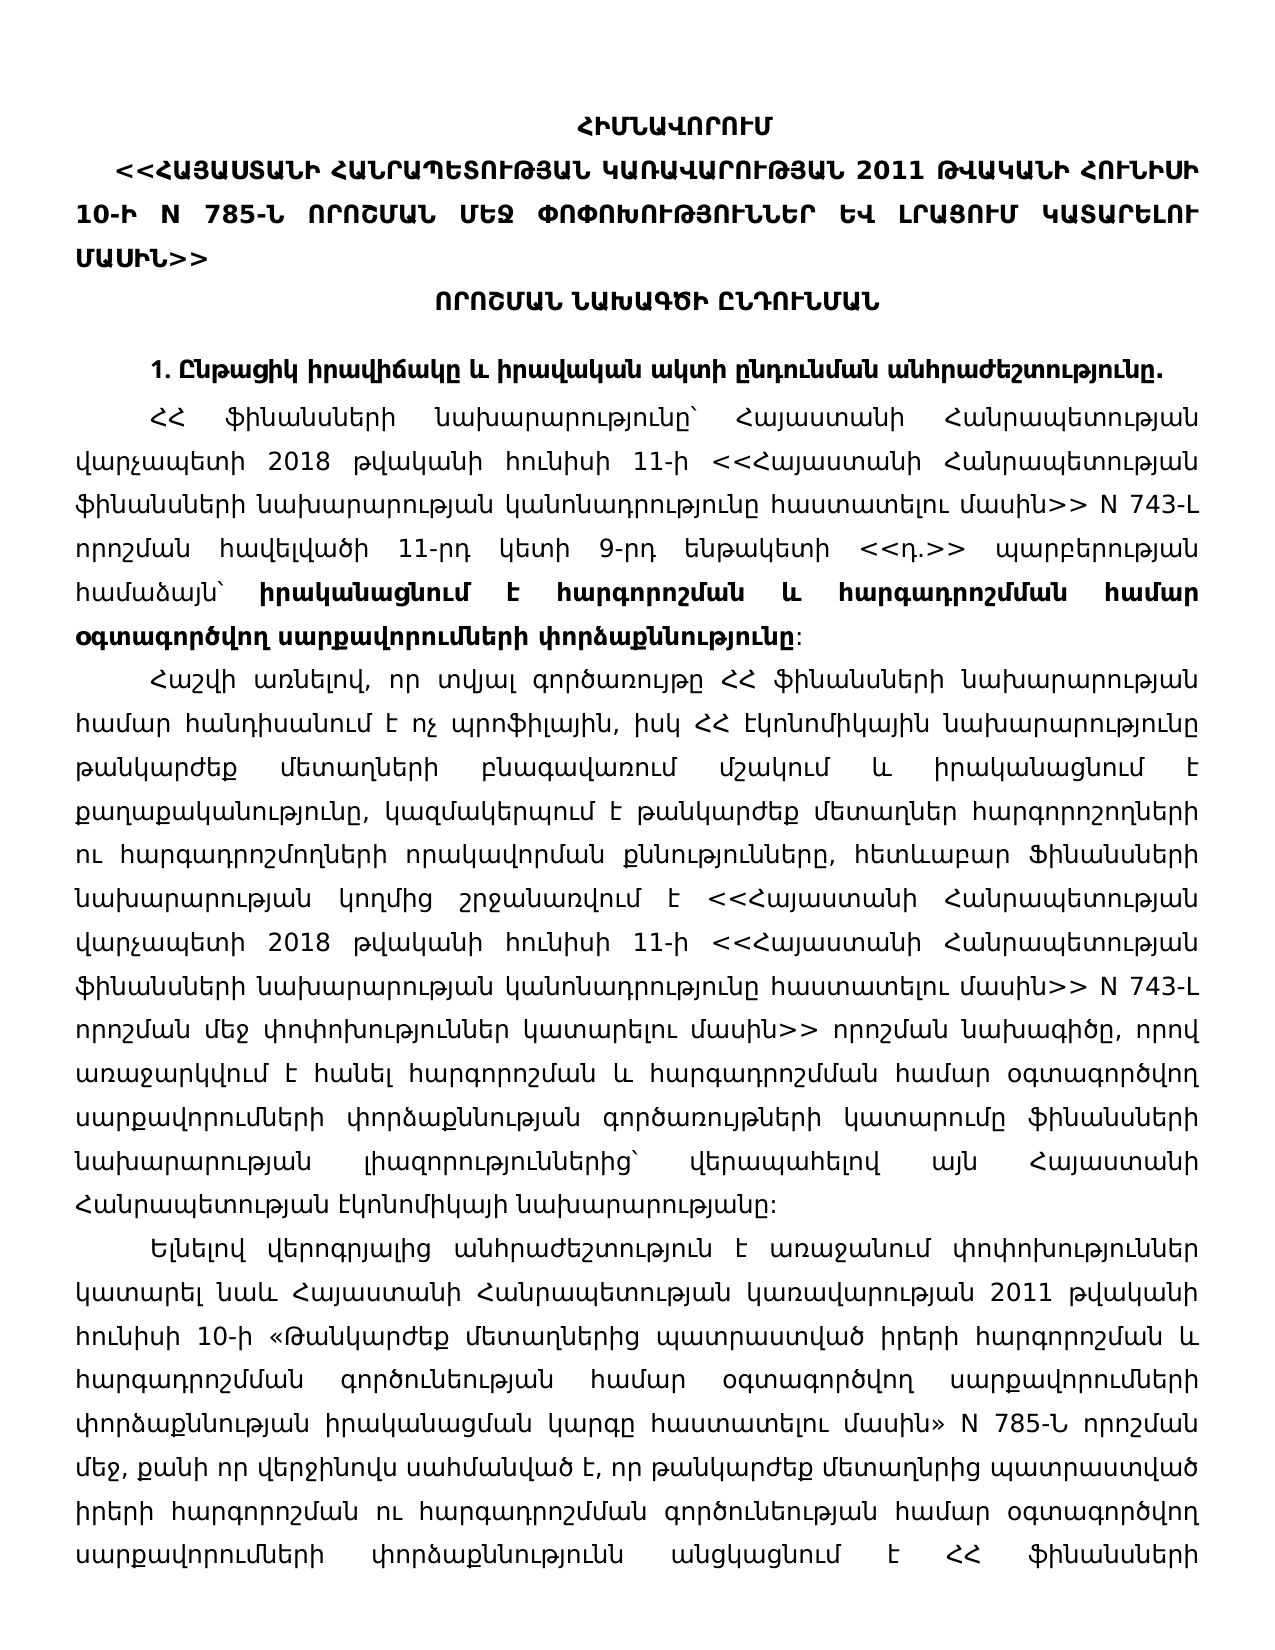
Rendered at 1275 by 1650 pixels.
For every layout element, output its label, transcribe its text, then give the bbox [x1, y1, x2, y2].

text ՀՀ ֆինանսների նախարարությունը՝ Հայաստանի Հանրապետության վարչապետի 2018 թվականի հունիսի 11-ի <<Հայաստանի Հանրապետության ֆինանսների նախարարության կանոնադրությունը հաստատելու մասին>> N 743-Լ որոշման հավելվածի 11-րդ կետի 9-րդ ենթակետի <<դ.>> պարբերության համաձայն՝ իրականացնում է հարգորոշման և հարգադրոշմման համար օգտագործվող սարքավորումների փորձաքննությունը: [75, 403, 1200, 651]
text ՀԻՄՆԱՎՈՐՈՒՄ [75, 112, 1200, 142]
list 1. Ընթացիկ իրավիճակը և իրավական ակտի ընդունման անհրաժեշտությունը. [75, 352, 1200, 386]
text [75, 1234, 1200, 1570]
text <<ՀԱՅԱՍՏԱՆԻ ՀԱՆՐԱՊԵՏՈՒԹՅԱՆ ԿԱՌԱՎԱՐՈՒԹՅԱՆ 2011 ԹՎԱԿԱՆԻ ՀՈՒՆԻՍԻ 10-Ի N 785-Ն ՈՐՈՇՄԱՆ ՄԵՋ ՓՈՓՈԽՈՒԹՅՈՒՆՆԵՐ ԵՎ ԼՐԱՑՈՒՄ ԿԱՏԱՐԵԼՈՒ ՄԱՍԻՆ>> [75, 156, 1200, 273]
text ՈՐՈՇՄԱՆ ՆԱԽԱԳԾԻ ԸՆԴՈՒՆՄԱՆ [75, 287, 1200, 317]
text Հաշվի առնելով, որ տվյալ գործառույթը ՀՀ ֆինանսների նախարարության համար հանդիսանում է ոչ պրոֆիլային, իսկ ՀՀ էկոնոմիկային նախարարությունը թանկարժեք մետաղների բնագավառում մշակում և իրականացնում է քաղաքականությունը, կազմակերպում է թանկարժեք մետաղներ հարգորոշողների ու հարգադրոշմողների որակավորման քննությունները, հետևաբար Ֆինանսների նախարարության կողմից շրջանառվում է <<Հայաստանի Հանրապետության վարչապետի 2018 թվականի հունիսի 11-ի <<Հայաստանի Հանրապետության ֆինանսների նախարարության կանոնադրությունը հաստատելու մասին>> N 743-Լ որոշման մեջ փոփոխություններ կատարելու մասին>> որոշման նախագիծը, որով առաջարկվում է հանել հարգորոշման և հարգադրոշմման համար օգտագործվող սարքավորումների փորձաքննության գործառույթների կատարումը ֆինանսների նախարարության լիազորություններից՝ վերապահելով այն Հայաստանի Հանրապետության էկոնոմիկայի նախարարությանը: [75, 666, 1200, 1220]
